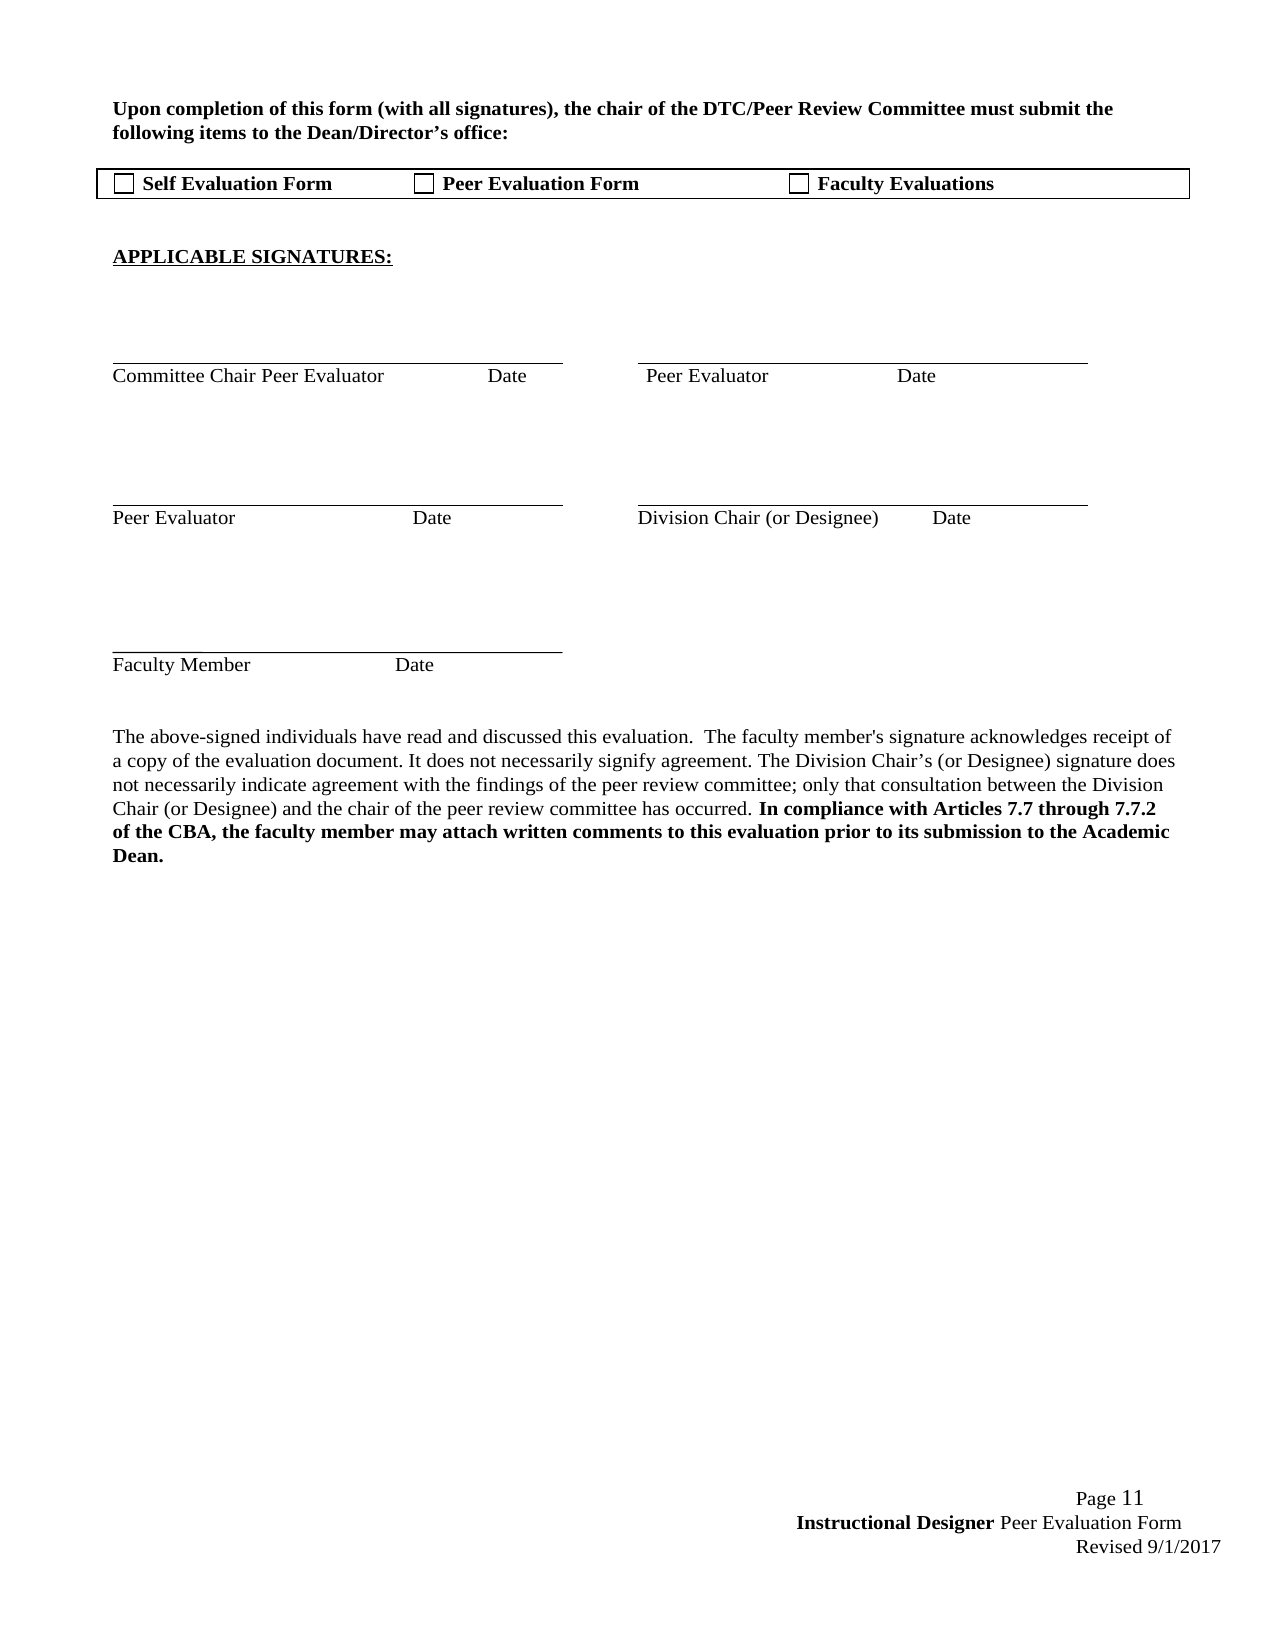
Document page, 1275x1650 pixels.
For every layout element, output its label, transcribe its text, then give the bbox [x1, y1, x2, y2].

text Faculty Member Date [112, 648, 1204, 676]
text Upon completion of this form (with all signatures), the chair of the DTC/Peer Review Committee must submit the following items to the Dean/Director’s office: [112, 97, 1197, 144]
text Peer Evaluator Date Division Chair (or Designee) Date [112, 501, 1204, 528]
text The above-signed individuals have read and discussed this evaluation. The faculty member's signature acknowledges receipt of a copy of the evaluation document. It does not necessarily signify agreement. The Division Chair’s (or Designee) signature does not necessarily indicate agreement with the findings of the peer review committee; only that consultation between the Division Chair (or Designee) and the chair of the peer review committee has occurred. In compliance with Articles 7.7 through 7.7.2 of the CBA, the faculty member may attach written comments to this evaluation prior to its submission to the Academic Dean. [112, 725, 1177, 867]
text APPLICABLE SIGNATURES: [112, 245, 1204, 268]
text Committee Chair Peer Evaluator Date Peer Evaluator Date [112, 359, 1204, 386]
